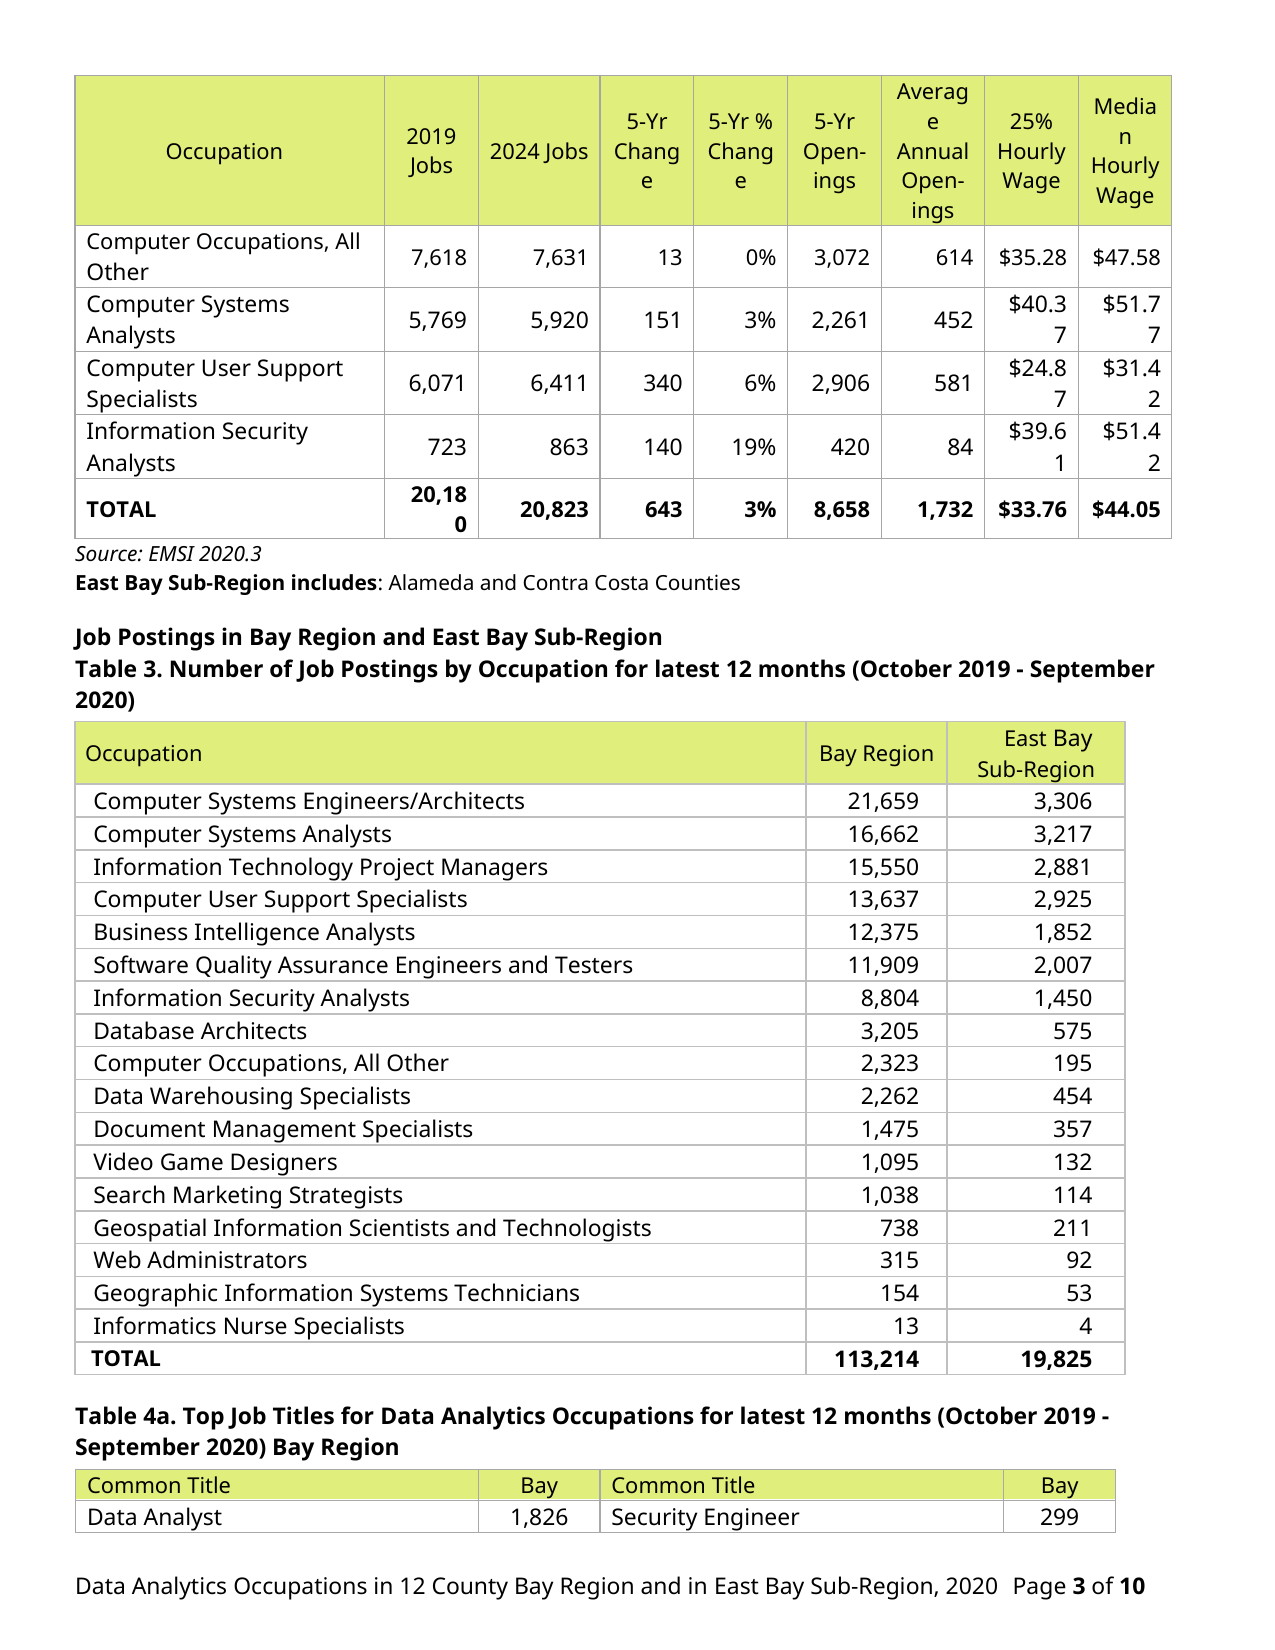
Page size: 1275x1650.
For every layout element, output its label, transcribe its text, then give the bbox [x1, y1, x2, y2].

table_cell Computer Systems Analysts [76, 288, 384, 351]
table_header Median Hourly Wage [1079, 76, 1171, 225]
table_cell 21,659 [807, 785, 946, 816]
table_header 2019 Jobs [385, 76, 478, 225]
table_cell 11,909 [807, 949, 946, 980]
table_cell 454 [948, 1080, 1124, 1111]
table_cell 113,214 [807, 1343, 946, 1374]
table_cell $31.42 [1079, 352, 1171, 414]
text Job Postings in Bay Region and East Bay Sub-Region [75, 621, 1162, 652]
table_cell 6,071 [385, 352, 478, 414]
table_cell Computer User Support Specialists [76, 883, 805, 914]
text Table 4a. Top Job Titles for Data Analytics Occupations for latest 12 months (October 2019 - September 2020) Bay Region [75, 1400, 1162, 1462]
table_cell 420 [788, 415, 881, 478]
table_cell 575 [948, 1015, 1124, 1046]
table_cell Data Analyst [76, 1501, 478, 1532]
table_cell 53 [948, 1277, 1124, 1308]
table_cell Information Security Analysts [76, 982, 805, 1013]
table_cell Security Engineer [601, 1501, 1003, 1532]
table_cell 8,658 [788, 479, 881, 538]
table_cell Geospatial Information Scientists and Technologists [76, 1212, 805, 1243]
table_cell 8,804 [807, 982, 946, 1013]
table_cell 12,375 [807, 916, 946, 947]
table_header 2024 Jobs [479, 76, 599, 225]
table_cell 13,637 [807, 883, 946, 914]
table_cell Software Quality Assurance Engineers and Testers [76, 949, 805, 980]
table_cell 4 [948, 1310, 1124, 1341]
table_header Occupation [76, 722, 805, 783]
table_cell Informatics Nurse Specialists [76, 1310, 805, 1341]
table_header 5-Yr Open-ings [788, 76, 881, 225]
table_cell Data Warehousing Specialists [76, 1080, 805, 1111]
table_cell $51.77 [1079, 288, 1171, 351]
table_cell 3% [694, 288, 787, 351]
table_cell 19,825 [948, 1343, 1124, 1374]
table_cell 357 [948, 1113, 1124, 1144]
table_cell 1,852 [948, 916, 1124, 947]
table_cell 6,411 [479, 352, 599, 414]
table_header 25% Hourly Wage [985, 76, 1078, 225]
table_cell 2,261 [788, 288, 881, 351]
table_cell $35.28 [985, 226, 1078, 287]
table_cell 154 [807, 1277, 946, 1308]
table_cell 738 [807, 1212, 946, 1243]
table_cell 211 [948, 1212, 1124, 1243]
table_header Bay [1004, 1470, 1115, 1499]
table_cell Computer Systems Analysts [76, 818, 805, 849]
table_header Average Annual Open-ings [882, 76, 984, 225]
table_cell 7,631 [479, 226, 599, 287]
table_header East Bay Sub-Region [948, 722, 1124, 783]
table_header Occupation [76, 76, 384, 225]
table_cell $44.05 [1079, 479, 1171, 538]
table_header Bay [479, 1470, 599, 1499]
table_cell 3% [694, 479, 787, 538]
table_cell TOTAL [76, 1343, 805, 1374]
table_header Bay Region [807, 722, 946, 783]
table_cell 20,180 [385, 479, 478, 538]
table_cell Computer Occupations, All Other [76, 1047, 805, 1079]
table_cell Video Game Designers [76, 1146, 805, 1177]
table_cell Search Marketing Strategists [76, 1179, 805, 1210]
table_cell 13 [807, 1310, 946, 1341]
table_cell Computer Occupations, All Other [76, 226, 384, 287]
table_cell 20,823 [479, 479, 599, 538]
table_cell 13 [601, 226, 693, 287]
table_header 5-Yr % Change [694, 76, 787, 225]
table_cell 2,262 [807, 1080, 946, 1111]
table_cell 92 [948, 1244, 1124, 1276]
table_cell 2,881 [948, 851, 1124, 882]
table_cell 723 [385, 415, 478, 478]
table_cell $39.61 [985, 415, 1078, 478]
table_cell Information Security Analysts [76, 415, 384, 478]
table_cell 2,007 [948, 949, 1124, 980]
table_header Common Title [76, 1470, 478, 1499]
table_cell $33.76 [985, 479, 1078, 538]
table_cell 1,450 [948, 982, 1124, 1013]
table_cell 581 [882, 352, 984, 414]
table_cell 340 [601, 352, 693, 414]
table_cell Information Technology Project Managers [76, 851, 805, 882]
table_cell 7,618 [385, 226, 478, 287]
table_cell 863 [479, 415, 599, 478]
table_cell 2,323 [807, 1047, 946, 1079]
table_cell Computer Systems Engineers/Architects [76, 785, 805, 816]
text Table 3. Number of Job Postings by Occupation for latest 12 months (October 2019 - September 2020) [75, 652, 1162, 715]
table_cell 3,306 [948, 785, 1124, 816]
table_cell 1,095 [807, 1146, 946, 1177]
table_cell $24.87 [985, 352, 1078, 414]
table_cell 3,072 [788, 226, 881, 287]
table_cell 114 [948, 1179, 1124, 1210]
table_cell 19% [694, 415, 787, 478]
table_cell Document Management Specialists [76, 1113, 805, 1144]
text East Bay Sub-Region includes: Alameda and Contra Costa Counties [75, 568, 1162, 596]
table_header Common Title [601, 1470, 1003, 1499]
table_cell 1,038 [807, 1179, 946, 1210]
table_cell Business Intelligence Analysts [76, 916, 805, 947]
table_cell 1,475 [807, 1113, 946, 1144]
table_cell 1,826 [479, 1501, 599, 1532]
table_cell 3,217 [948, 818, 1124, 849]
table_cell Database Architects [76, 1015, 805, 1046]
table_cell 1,732 [882, 479, 984, 538]
text Source: EMSI 2020.3 [75, 539, 1162, 568]
table_cell $51.42 [1079, 415, 1171, 478]
table_cell 452 [882, 288, 984, 351]
table_cell 6% [694, 352, 787, 414]
table_cell 299 [1004, 1501, 1115, 1532]
table_cell $47.58 [1079, 226, 1171, 287]
table_cell TOTAL [76, 479, 384, 538]
table_cell 132 [948, 1146, 1124, 1177]
table_header 5-Yr Change [601, 76, 693, 225]
table_cell 16,662 [807, 818, 946, 849]
table_cell Computer User Support Specialists [76, 352, 384, 414]
table_cell 3,205 [807, 1015, 946, 1046]
table_cell 2,906 [788, 352, 881, 414]
table_cell 614 [882, 226, 984, 287]
table_cell 2,925 [948, 883, 1124, 914]
table_cell $40.37 [985, 288, 1078, 351]
table_cell Web Administrators [76, 1244, 805, 1276]
table_cell 5,769 [385, 288, 478, 351]
table_cell 0% [694, 226, 787, 287]
table_cell 195 [948, 1047, 1124, 1079]
table_cell 84 [882, 415, 984, 478]
table_cell Geographic Information Systems Technicians [76, 1277, 805, 1308]
table_cell 643 [601, 479, 693, 538]
table_cell 15,550 [807, 851, 946, 882]
table_cell 5,920 [479, 288, 599, 351]
table_cell 140 [601, 415, 693, 478]
table_cell 151 [601, 288, 693, 351]
table_cell 315 [807, 1244, 946, 1276]
